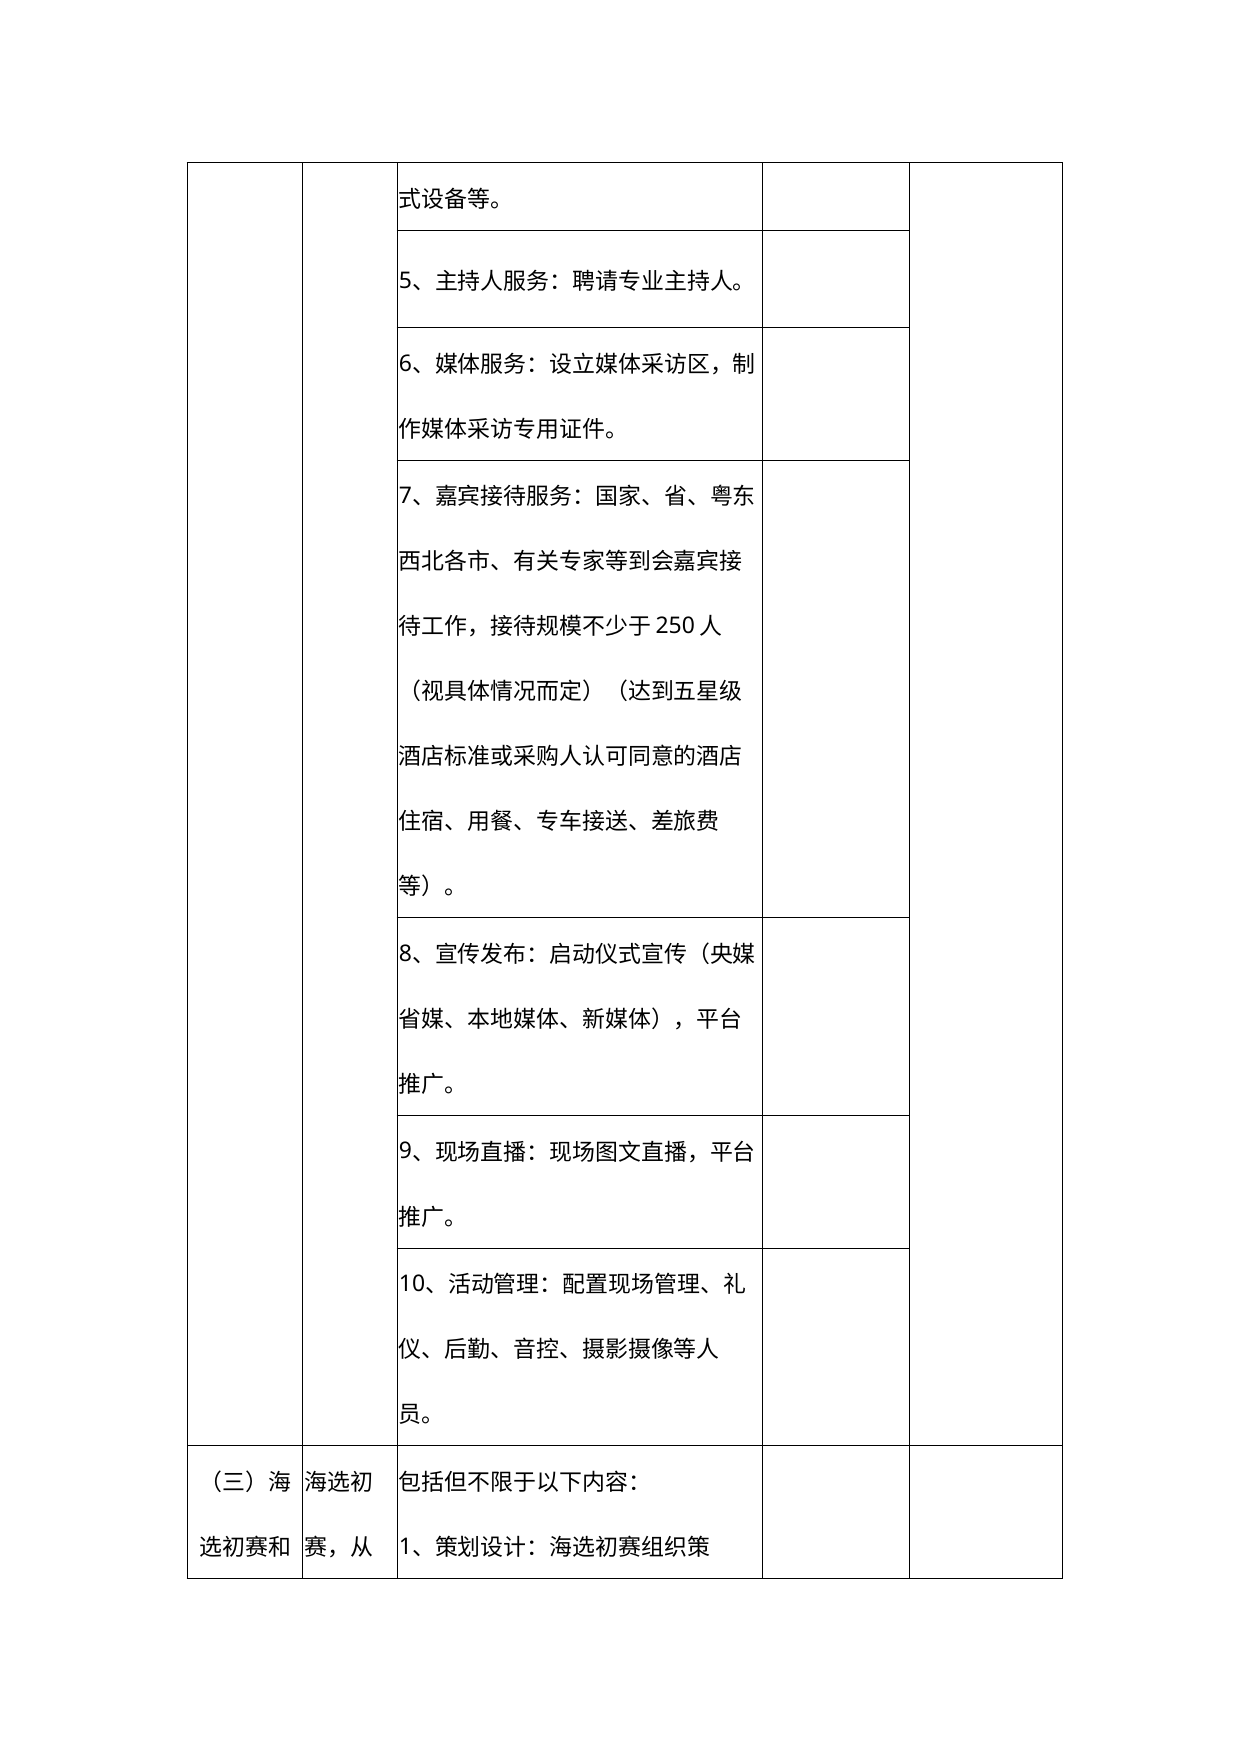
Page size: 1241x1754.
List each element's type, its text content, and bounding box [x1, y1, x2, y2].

table_cell 10、活动管理：配置现场管理、礼仪、后勤、音控、摄影摄像等人员。 [398, 1249, 762, 1445]
table_cell 9、现场直播：现场图文直播，平台推广。 [398, 1116, 762, 1247]
table_cell [763, 328, 909, 460]
table_cell [910, 1446, 1062, 1578]
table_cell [303, 1446, 397, 1578]
table_cell 8、宣传发布：启动仪式宣传（央媒省媒、本地媒体、新媒体），平台推广。 [398, 918, 762, 1115]
table_cell 6、媒体服务：设立媒体采访区，制作媒体采访专用证件。 [398, 328, 762, 460]
table_cell [763, 1249, 909, 1445]
table_cell [763, 557, 909, 917]
table_cell 7、嘉宾接待服务：国家、省、粤东西北各市、有关专家等到会嘉宾接待工作，接待规模不少于250人（视具体情况而定）（达到五星级酒店标准或采购人认可同意的酒店住宿、用餐、专车接送、差旅费等）。 [398, 461, 762, 917]
table_cell [763, 1116, 909, 1247]
table_cell [763, 1446, 909, 1578]
table_cell [763, 461, 909, 557]
table_cell [763, 918, 909, 1115]
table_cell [398, 1446, 762, 1578]
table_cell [188, 1446, 302, 1578]
table_cell [763, 231, 909, 327]
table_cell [398, 163, 762, 229]
table_cell 5、主持人服务：聘请专业主持人。 [398, 231, 762, 327]
table_cell [763, 163, 909, 229]
